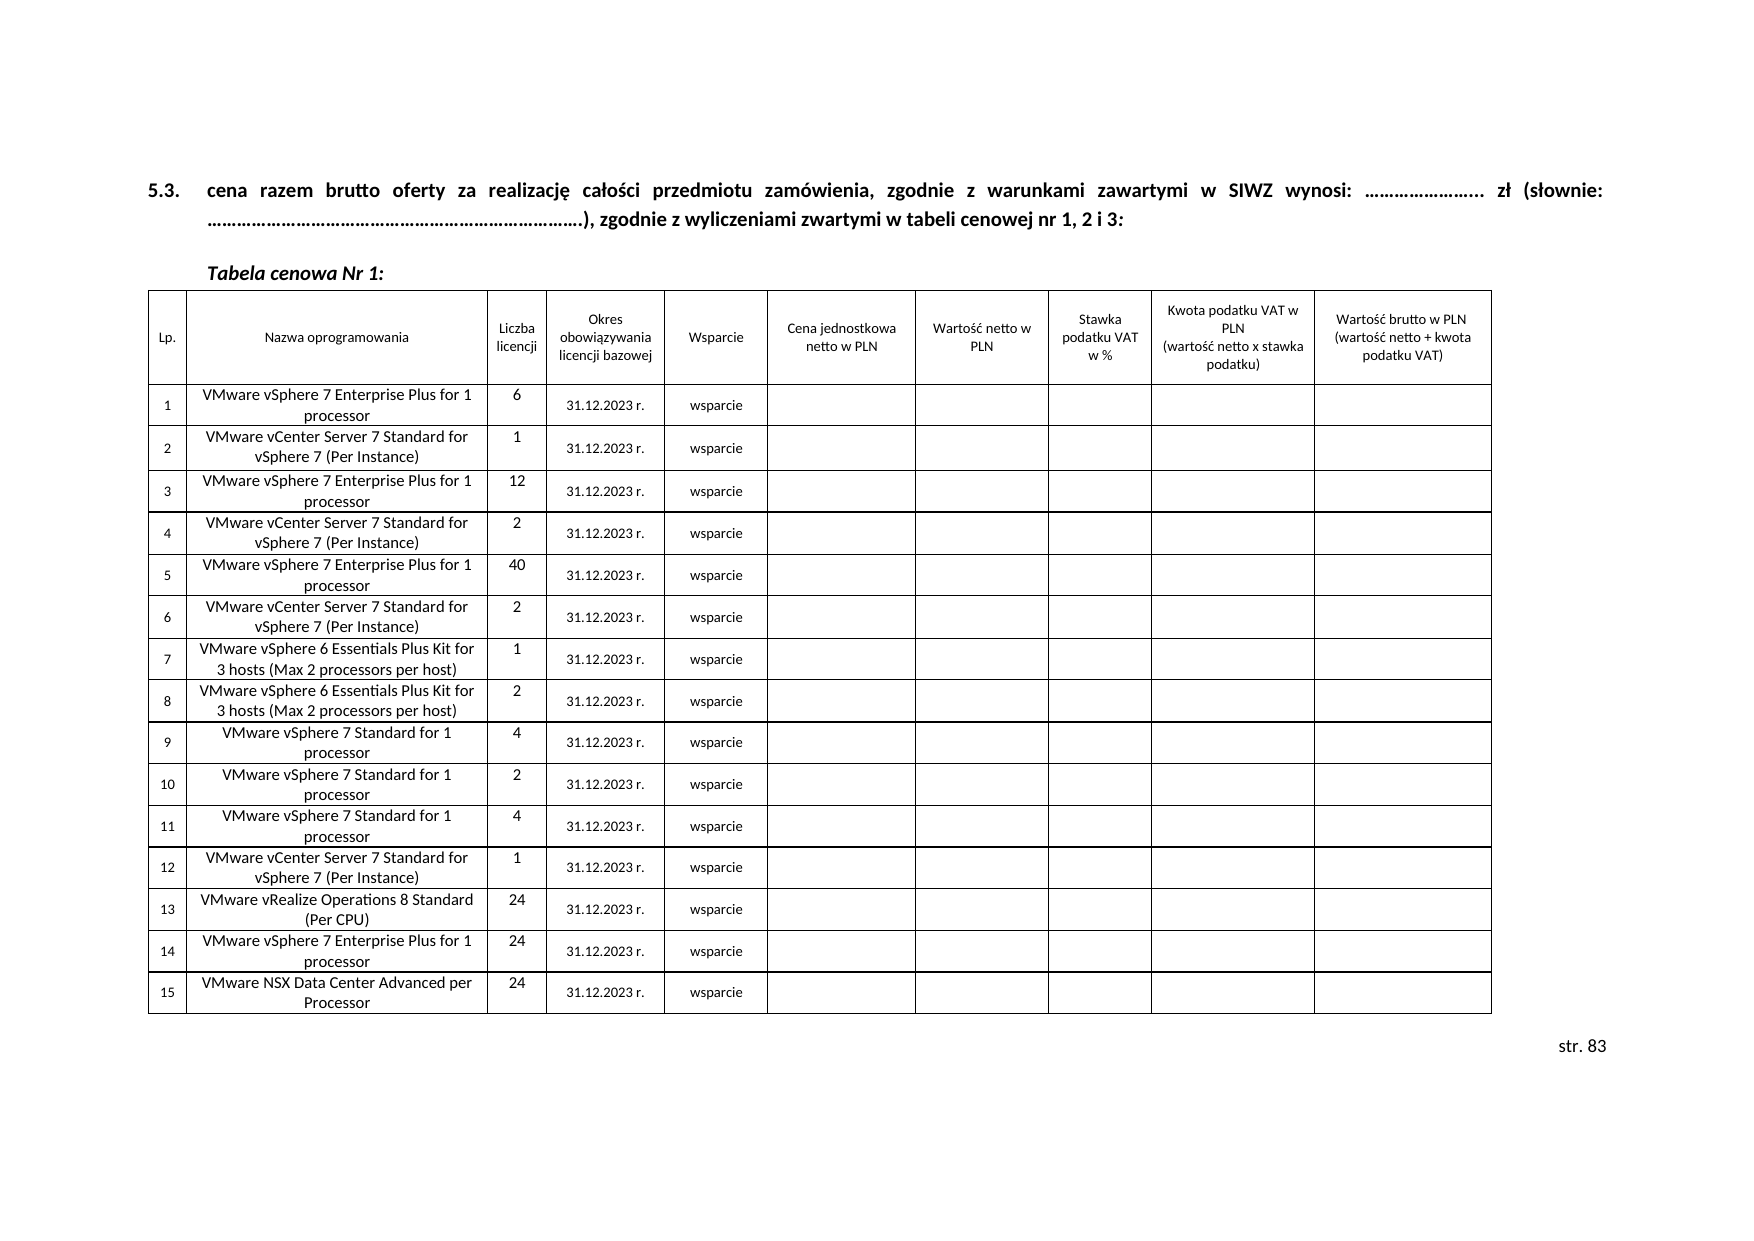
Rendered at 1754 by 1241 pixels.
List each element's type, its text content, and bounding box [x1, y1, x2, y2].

table_cell 31.12.2023 r. [547, 555, 664, 595]
table_cell 2 [488, 680, 546, 721]
table_cell [1049, 639, 1151, 679]
table_cell wsparcie [665, 555, 767, 595]
table_cell [1315, 471, 1491, 511]
table_cell [1315, 596, 1491, 637]
table_cell [1152, 426, 1314, 469]
table_cell [1152, 931, 1314, 971]
table_cell [1049, 680, 1151, 721]
table_cell VMware NSX Data Center Advanced per Processor [187, 973, 487, 1013]
table_cell 14 [149, 931, 186, 971]
table_cell 11 [149, 806, 186, 846]
table_cell [1152, 806, 1314, 846]
table_cell [1315, 513, 1491, 553]
table_cell 2 [149, 426, 186, 469]
table_cell [1049, 513, 1151, 553]
table_cell [916, 973, 1048, 1013]
table_cell 31.12.2023 r. [547, 973, 664, 1013]
table_cell 31.12.2023 r. [547, 806, 664, 846]
table_cell wsparcie [665, 764, 767, 805]
table_cell 3 [149, 471, 186, 511]
table_cell 24 [488, 889, 546, 930]
table_header Wartość netto w PLN [916, 291, 1048, 383]
table_cell [768, 973, 915, 1013]
table_cell [1315, 973, 1491, 1013]
table_cell 24 [488, 973, 546, 1013]
table_cell [1315, 555, 1491, 595]
table_cell [1049, 889, 1151, 930]
table_cell [1315, 426, 1491, 469]
table_cell [1049, 764, 1151, 805]
table_cell VMware vSphere 7 Standard for 1 processor [187, 723, 487, 763]
table_cell [1315, 639, 1491, 679]
table_cell VMware vSphere 7 Standard for 1 processor [187, 764, 487, 805]
table_cell [1315, 385, 1491, 425]
table_cell 6 [488, 385, 546, 425]
table_cell [916, 680, 1048, 721]
table_cell 31.12.2023 r. [547, 680, 664, 721]
table_cell VMware vSphere 7 Enterprise Plus for 1 processor [187, 931, 487, 971]
table_cell [1049, 555, 1151, 595]
table_cell [768, 596, 915, 637]
table_cell [1152, 471, 1314, 511]
table_cell [768, 764, 915, 805]
table_cell [916, 639, 1048, 679]
table_cell [768, 471, 915, 511]
table_cell [768, 723, 915, 763]
table_cell 31.12.2023 r. [547, 639, 664, 679]
table_cell wsparcie [665, 680, 767, 721]
table_cell 1 [488, 639, 546, 679]
table_cell VMware vCenter Server 7 Standard for vSphere 7 (Per Instance) [187, 596, 487, 637]
table_cell 13 [149, 889, 186, 930]
table_cell [916, 931, 1048, 971]
table_header Okres obowiązywania licencji bazowej [547, 291, 664, 383]
table_cell 1 [488, 848, 546, 888]
table_cell [916, 848, 1048, 888]
table_cell 31.12.2023 r. [547, 848, 664, 888]
table_cell 31.12.2023 r. [547, 426, 664, 469]
table_cell [1315, 680, 1491, 721]
table_cell [916, 764, 1048, 805]
table_cell [1152, 385, 1314, 425]
table_cell 31.12.2023 r. [547, 385, 664, 425]
table_cell [768, 680, 915, 721]
table_cell wsparcie [665, 513, 767, 553]
table_header Wsparcie [665, 291, 767, 383]
table_cell [1152, 596, 1314, 637]
table_cell 1 [149, 385, 186, 425]
table_cell [916, 806, 1048, 846]
table_cell 31.12.2023 r. [547, 596, 664, 637]
table_cell 12 [488, 471, 546, 511]
table_cell wsparcie [665, 848, 767, 888]
table_cell wsparcie [665, 471, 767, 511]
table_cell [1315, 931, 1491, 971]
table_cell [768, 555, 915, 595]
table_cell [1049, 596, 1151, 637]
table_cell 4 [488, 723, 546, 763]
table_cell VMware vSphere 7 Enterprise Plus for 1 processor [187, 471, 487, 511]
table_cell 12 [149, 848, 186, 888]
table_cell 7 [149, 639, 186, 679]
table_cell wsparcie [665, 385, 767, 425]
table_cell [1315, 723, 1491, 763]
list cena razem brutto oferty za realizację całości przedmiotu zamówienia, zgodnie z warunkami zawartymi w SIWZ wynosi: …………………... zł (słownie: ………………………………………………………………….), zgodnie z wyliczeniami zwartymi w tabeli cenowej nr 1, 2 i 3: [148, 177, 1606, 231]
table_cell 15 [149, 973, 186, 1013]
table_cell 5 [149, 555, 186, 595]
table_cell [1049, 385, 1151, 425]
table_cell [187, 889, 487, 930]
table_cell [768, 806, 915, 846]
table_cell VMware vSphere 7 Enterprise Plus for 1 processor [187, 385, 487, 425]
table_cell [1315, 764, 1491, 805]
table_cell 31.12.2023 r. [547, 471, 664, 511]
table_cell [916, 471, 1048, 511]
table_header Kwota podatku VAT w PLN (wartość netto x stawka podatku) [1152, 291, 1314, 383]
table_cell [1315, 889, 1491, 930]
table_cell [916, 426, 1048, 469]
table_cell [1152, 889, 1314, 930]
table_cell [1049, 973, 1151, 1013]
table_cell 40 [488, 555, 546, 595]
table_cell 31.12.2023 r. [547, 764, 664, 805]
table_header Wartość brutto w PLN (wartość netto + kwota podatku VAT) [1315, 291, 1491, 383]
table_cell [1152, 513, 1314, 553]
text Tabela cenowa Nr 1: [207, 261, 1606, 286]
table_cell [1049, 806, 1151, 846]
table_cell 2 [488, 513, 546, 553]
table_cell [1315, 806, 1491, 846]
table_cell [1049, 471, 1151, 511]
table_cell 31.12.2023 r. [547, 889, 664, 930]
table_cell [1152, 848, 1314, 888]
table_cell [1152, 973, 1314, 1013]
table_cell [1152, 639, 1314, 679]
table_cell [1315, 848, 1491, 888]
table_cell [1049, 723, 1151, 763]
table_cell VMware vSphere 6 Essentials Plus Kit for 3 hosts (Max 2 processors per host) [187, 639, 487, 679]
table_cell 24 [488, 931, 546, 971]
table_cell 1 [488, 426, 546, 469]
table_cell [1049, 848, 1151, 888]
table_cell wsparcie [665, 426, 767, 469]
table_cell wsparcie [665, 931, 767, 971]
table_cell [768, 385, 915, 425]
table_header Lp. [149, 291, 186, 383]
table_cell 9 [149, 723, 186, 763]
table_cell [1049, 931, 1151, 971]
table_cell [916, 723, 1048, 763]
table_cell 31.12.2023 r. [547, 931, 664, 971]
table_cell [768, 513, 915, 553]
table_cell VMware vCenter Server 7 Standard for vSphere 7 (Per Instance) [187, 426, 487, 469]
table_header Nazwa oprogramowania [187, 291, 487, 383]
table_cell [768, 426, 915, 469]
table_cell 6 [149, 596, 186, 637]
table_cell [768, 848, 915, 888]
table_cell [1152, 723, 1314, 763]
table_header Cena jednostkowa netto w PLN [768, 291, 915, 383]
table_cell VMware vSphere 6 Essentials Plus Kit for 3 hosts (Max 2 processors per host) [187, 680, 487, 721]
table_cell 4 [488, 806, 546, 846]
table_cell 2 [488, 764, 546, 805]
table_cell [1152, 680, 1314, 721]
table_header Stawka podatku VAT w % [1049, 291, 1151, 383]
table_cell [916, 513, 1048, 553]
table_cell [916, 555, 1048, 595]
table_cell wsparcie [665, 723, 767, 763]
table_cell [916, 385, 1048, 425]
table_cell wsparcie [665, 889, 767, 930]
table_cell [916, 889, 1048, 930]
table_cell VMware vCenter Server 7 Standard for vSphere 7 (Per Instance) [187, 848, 487, 888]
table_cell [1049, 426, 1151, 469]
table_cell VMware vCenter Server 7 Standard for vSphere 7 (Per Instance) [187, 513, 487, 553]
table_cell wsparcie [665, 806, 767, 846]
table_cell 4 [149, 513, 186, 553]
table_cell VMware vSphere 7 Enterprise Plus for 1 processor [187, 555, 487, 595]
table_cell 10 [149, 764, 186, 805]
table_cell 8 [149, 680, 186, 721]
table_cell VMware vSphere 7 Standard for 1 processor [187, 806, 487, 846]
table_cell [1152, 555, 1314, 595]
table_cell 2 [488, 596, 546, 637]
table_cell [1152, 764, 1314, 805]
table_cell [768, 889, 915, 930]
table_header Liczba licencji [488, 291, 546, 383]
table_cell [916, 596, 1048, 637]
table_cell [768, 931, 915, 971]
table_cell [768, 639, 915, 679]
table_cell wsparcie [665, 596, 767, 637]
table_cell wsparcie [665, 639, 767, 679]
table_cell 31.12.2023 r. [547, 513, 664, 553]
table_cell 31.12.2023 r. [547, 723, 664, 763]
table_cell wsparcie [665, 973, 767, 1013]
